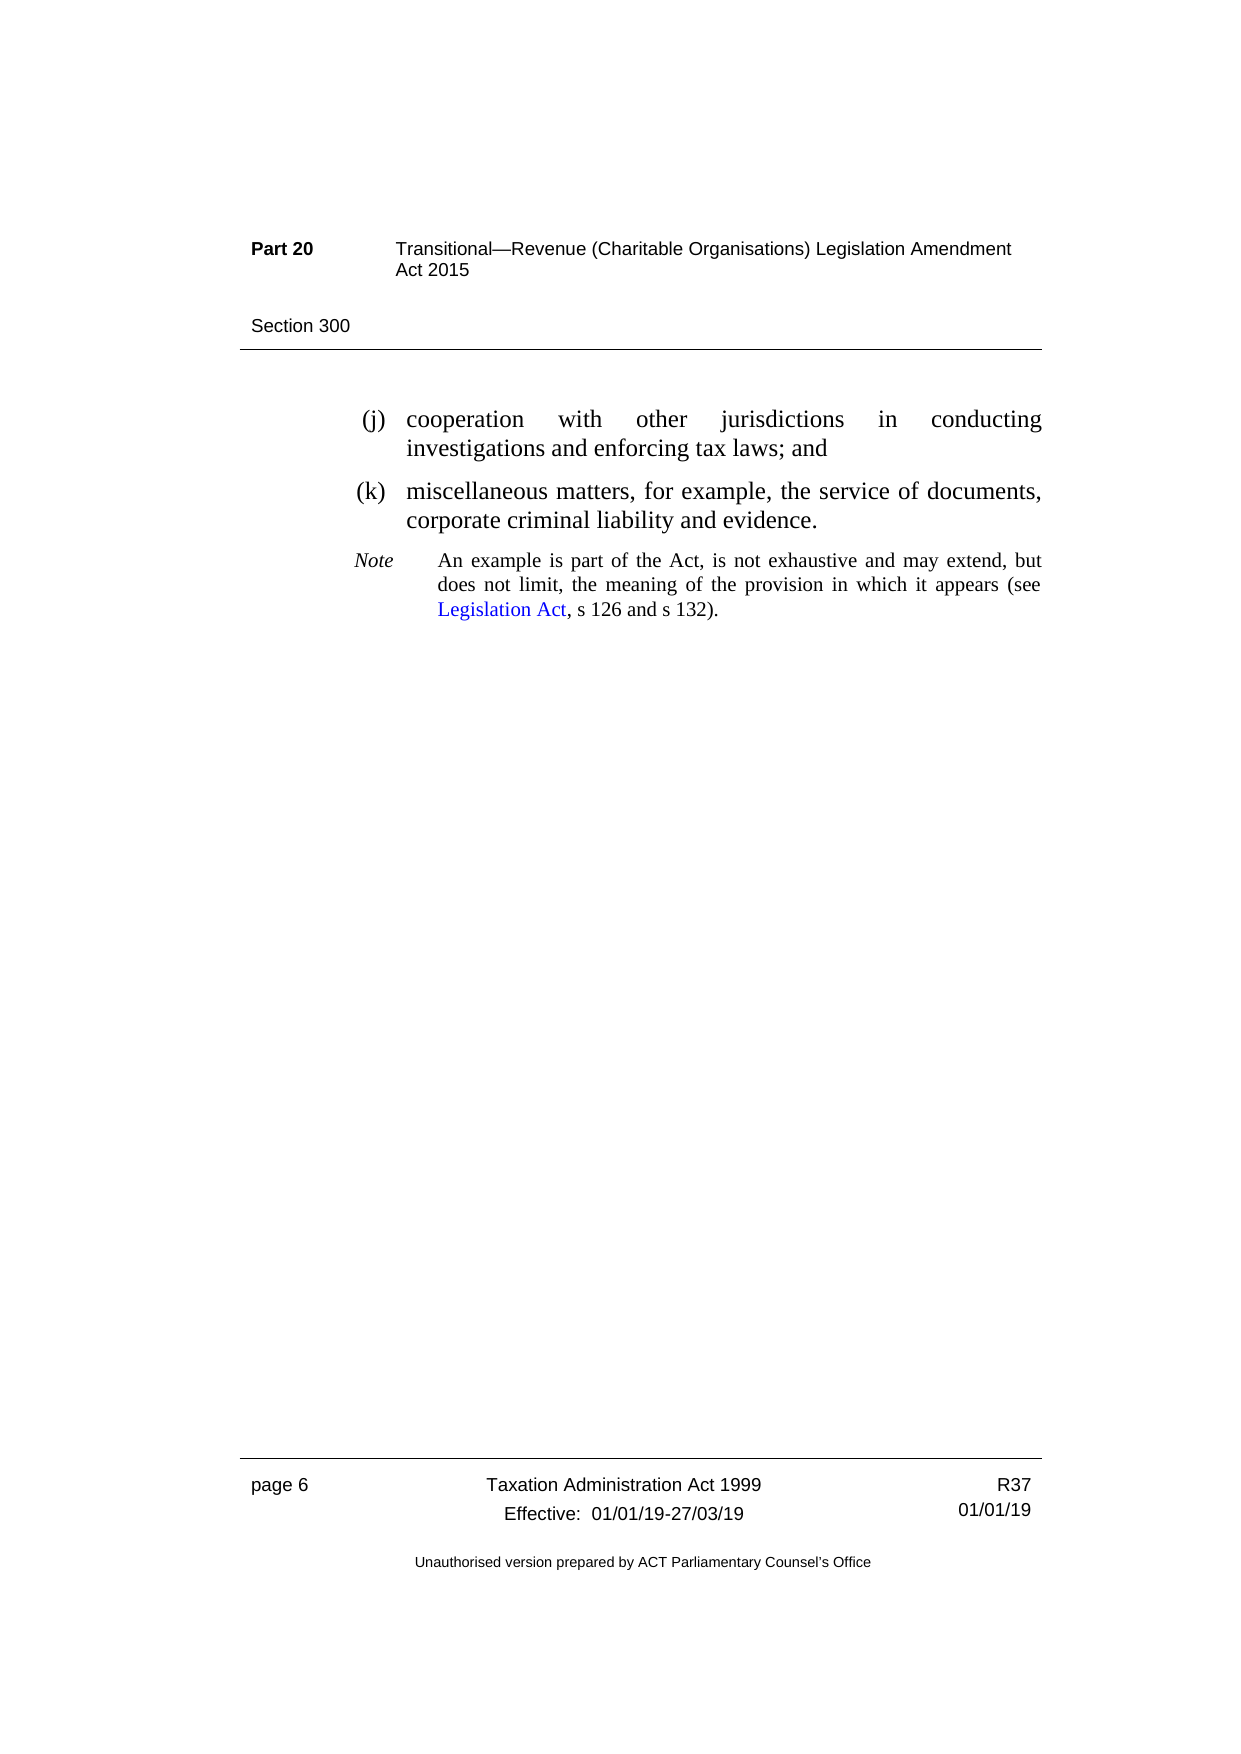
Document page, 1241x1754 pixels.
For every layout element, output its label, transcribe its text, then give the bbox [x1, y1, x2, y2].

text Note An example is part of the Act, is not exhaustive and may extend, but does not limit, the meaning of the provision in which it appears (see Legislation Act, s 126 and s 132). [354, 548, 1042, 621]
text (j) cooperation with other jurisdictions in conducting investigations and enforcing tax laws; and [239, 404, 1042, 462]
text (k) miscellaneous matters, for example, the service of documents, corporate criminal liability and evidence. [239, 476, 1042, 534]
